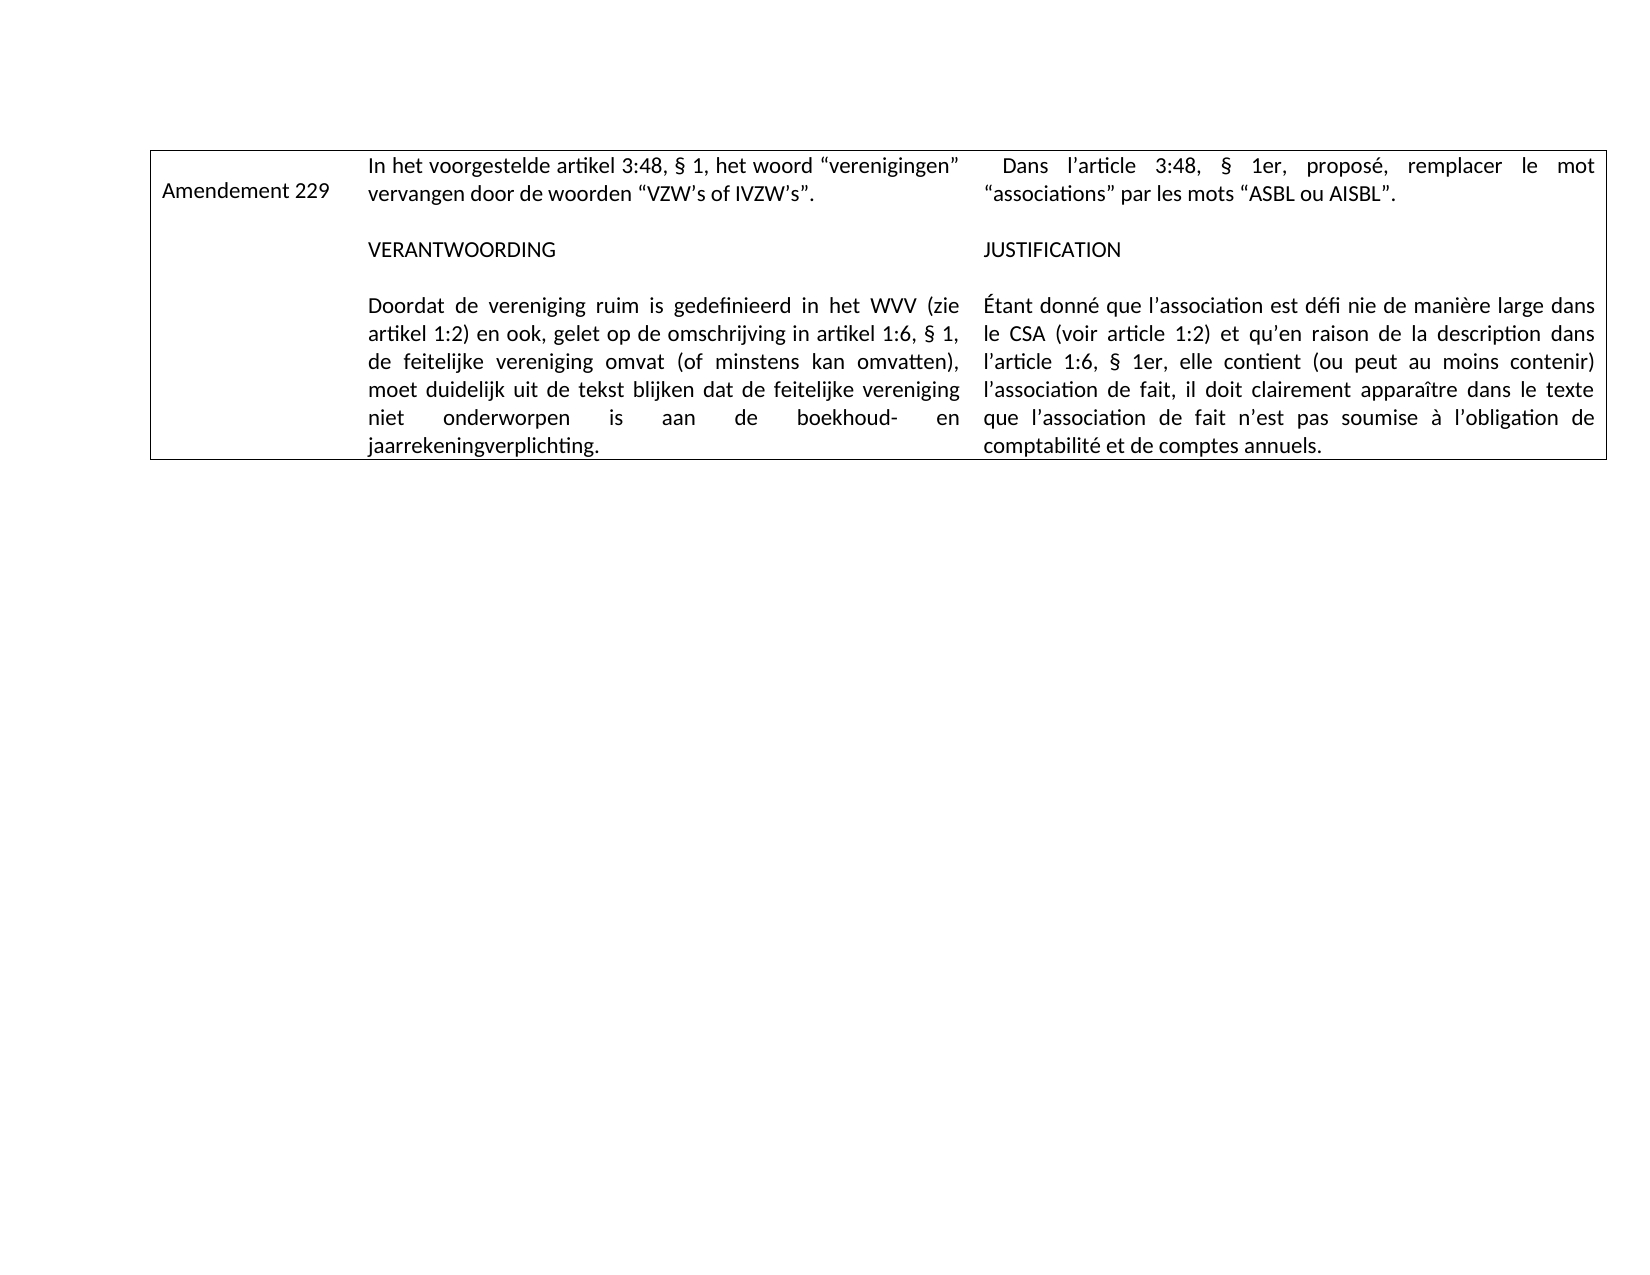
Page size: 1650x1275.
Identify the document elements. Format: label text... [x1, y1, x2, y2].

table_cell In het voorgestelde artikel 3:48, § 1, het woord “verenigingen” vervangen door de woorden “VZW’s of IVZW’s”. VERANTWOORDING Doordat de vereniging ruim is gedefinieerd in het WVV (zie artikel 1:2) en ook, gelet op de omschrijving in artikel 1:6, § 1, de feitelijke vereniging omvat (of minstens kan omvatten), moet duidelijk uit de tekst blijken dat de feitelijke vereniging niet onderworpen is aan de boekhoud- en jaarrekeningverplichting. [357, 151, 972, 459]
table_cell Amendement 229 [151, 151, 357, 459]
table_cell Dans l’article 3:48, § 1er, proposé, remplacer le mot “associations” par les mots “ASBL ou AISBL”. JUSTIFICATION Étant donné que l’association est défi nie de manière large dans le CSA (voir article 1:2) et qu’en raison de la description dans l’article 1:6, § 1er, elle contient (ou peut au moins contenir) l’association de fait, il doit clairement apparaître dans le texte que l’association de fait n’est pas soumise à l’obligation de comptabilité et de comptes annuels. [972, 151, 1606, 459]
